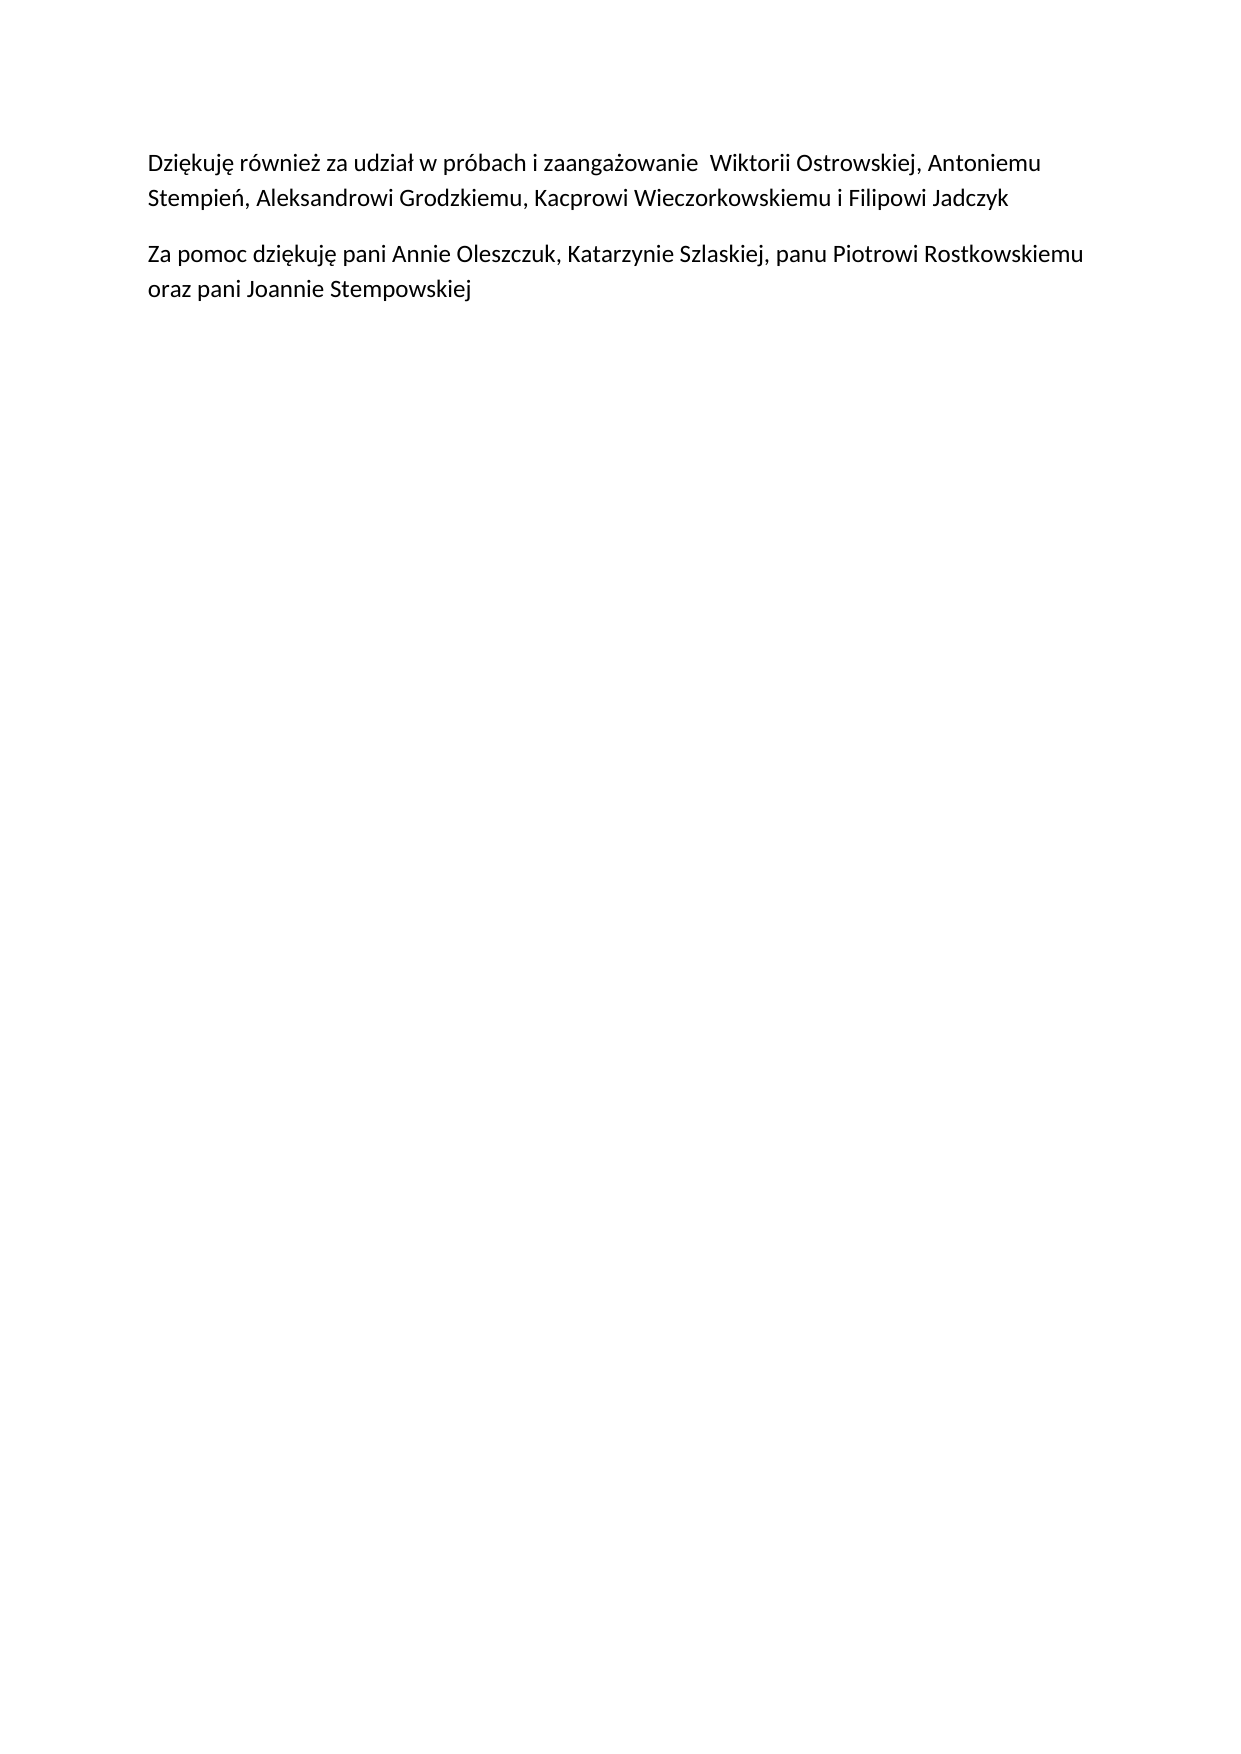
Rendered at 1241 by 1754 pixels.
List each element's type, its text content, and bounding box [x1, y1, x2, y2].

text Dziękuję również za udział w próbach i zaangażowanie Wiktorii Ostrowskiej, Antoniemu Stempień, Aleksandrowi Grodzkiemu, Kacprowi Wieczorkowskiemu i Filipowi Jadczyk [148, 148, 1093, 213]
text Za pomoc dziękuję pani Annie Oleszczuk, Katarzynie Szlaskiej, panu Piotrowi Rostkowskiemu oraz pani Joannie Stempowskiej [148, 238, 1093, 304]
